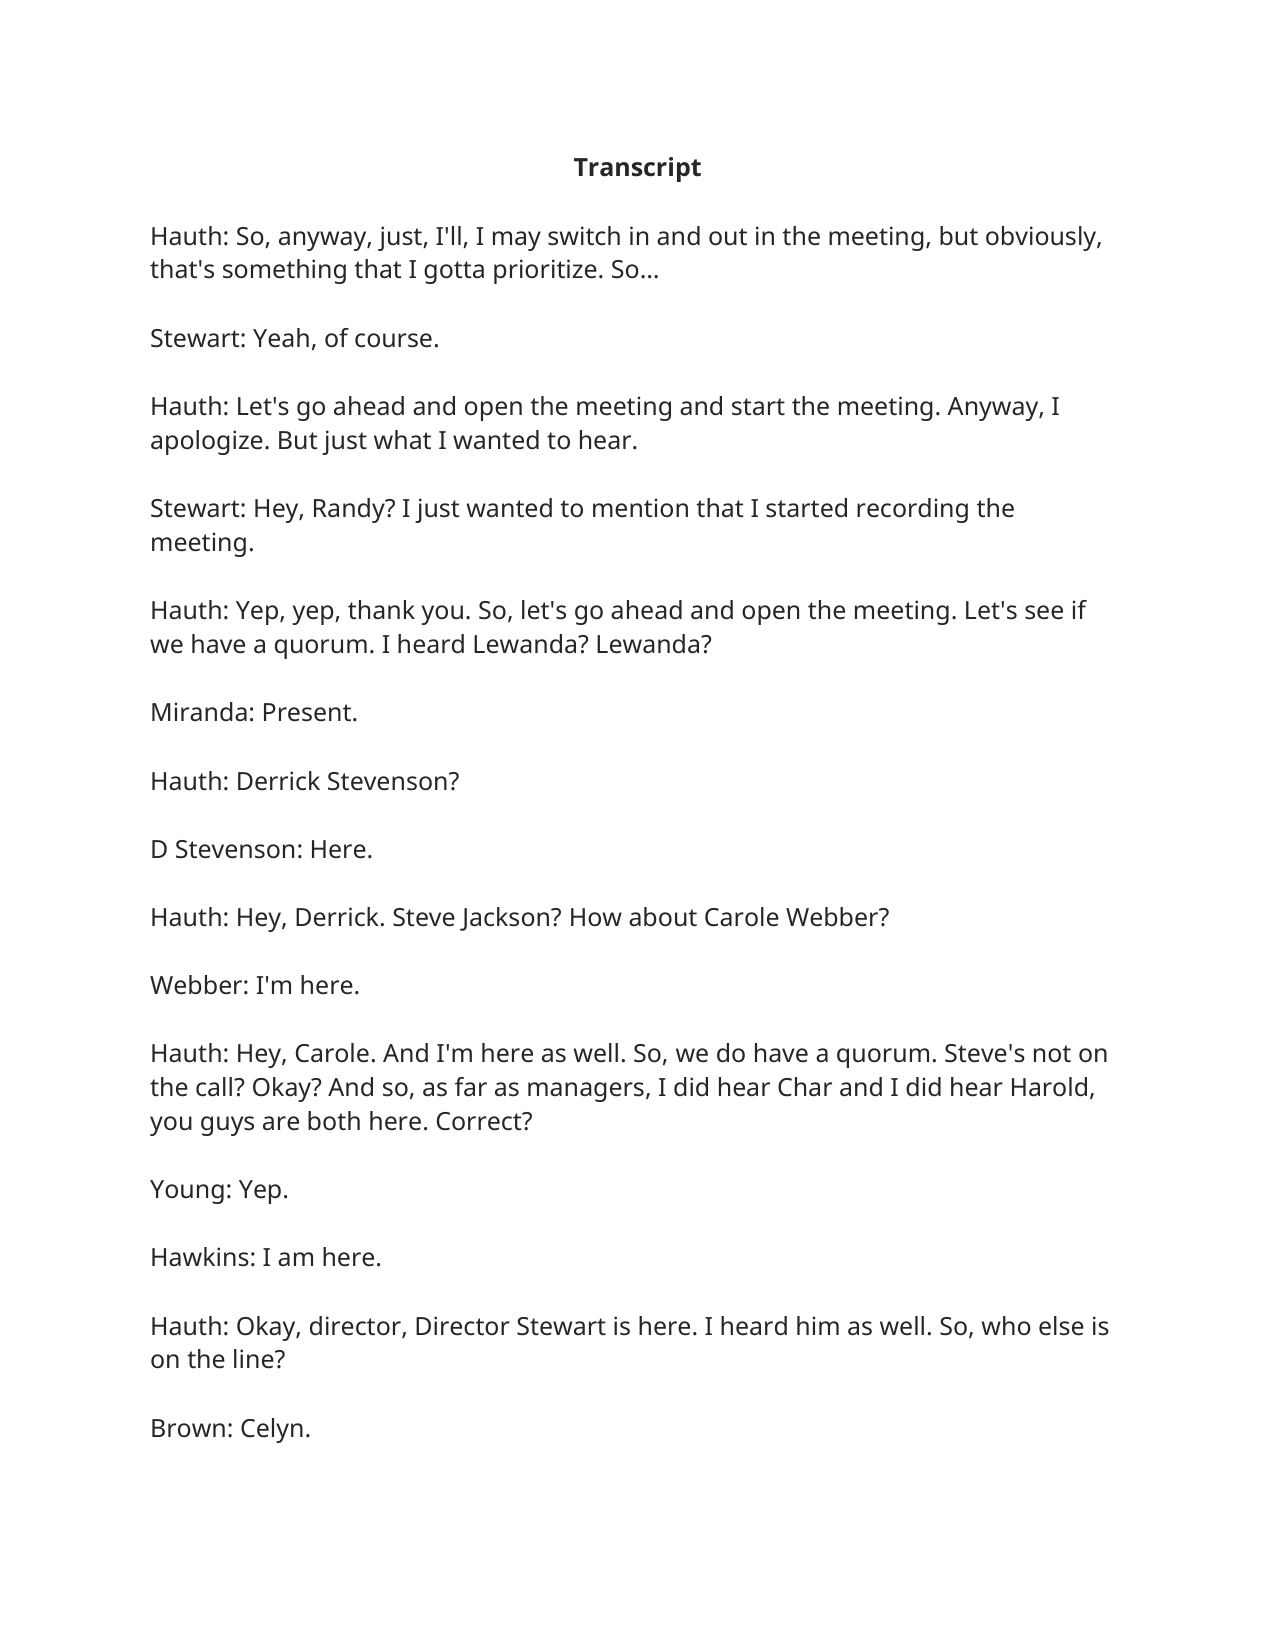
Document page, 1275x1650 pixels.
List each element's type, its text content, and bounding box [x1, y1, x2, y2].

text Hauth: Hey, Derrick. Steve Jackson? How about Carole Webber? [150, 899, 1125, 933]
text Brown: Celyn. [150, 1410, 1125, 1444]
text Webber: I'm here. [150, 967, 1125, 1002]
text Hauth: Derrick Stevenson? [150, 763, 1125, 797]
text Hauth: Hey, Carole. And I'm here as well. So, we do have a quorum. Steve's not on the call? Okay? And so, as far as managers, I did hear Char and I did hear Harold, you guys are both here. Correct? [150, 1036, 1125, 1138]
text Hauth: Let's go ahead and open the meeting and start the meeting. Anyway, I apologize. But just what I wanted to hear. [150, 388, 1125, 457]
text D Stevenson: Here. [150, 831, 1125, 865]
text Young: Yep. [150, 1172, 1125, 1206]
text Miranda: Present. [150, 695, 1125, 729]
text Hauth: Yep, yep, thank you. So, let's go ahead and open the meeting. Let's see if we have a quorum. I heard Lewanda? Lewanda? [150, 593, 1125, 661]
text Hawkins: I am here. [150, 1240, 1125, 1274]
text Hauth: So, anyway, just, I'll, I may switch in and out in the meeting, but obviously, that's something that I gotta prioritize. So… [150, 218, 1125, 286]
text Transcript [150, 150, 1125, 184]
text Stewart: Yeah, of course. [150, 320, 1125, 354]
text Stewart: Hey, Randy? I just wanted to mention that I started recording the meeting. [150, 491, 1125, 559]
text Hauth: Okay, director, Director Stewart is here. I heard him as well. So, who else is on the line? [150, 1308, 1125, 1376]
